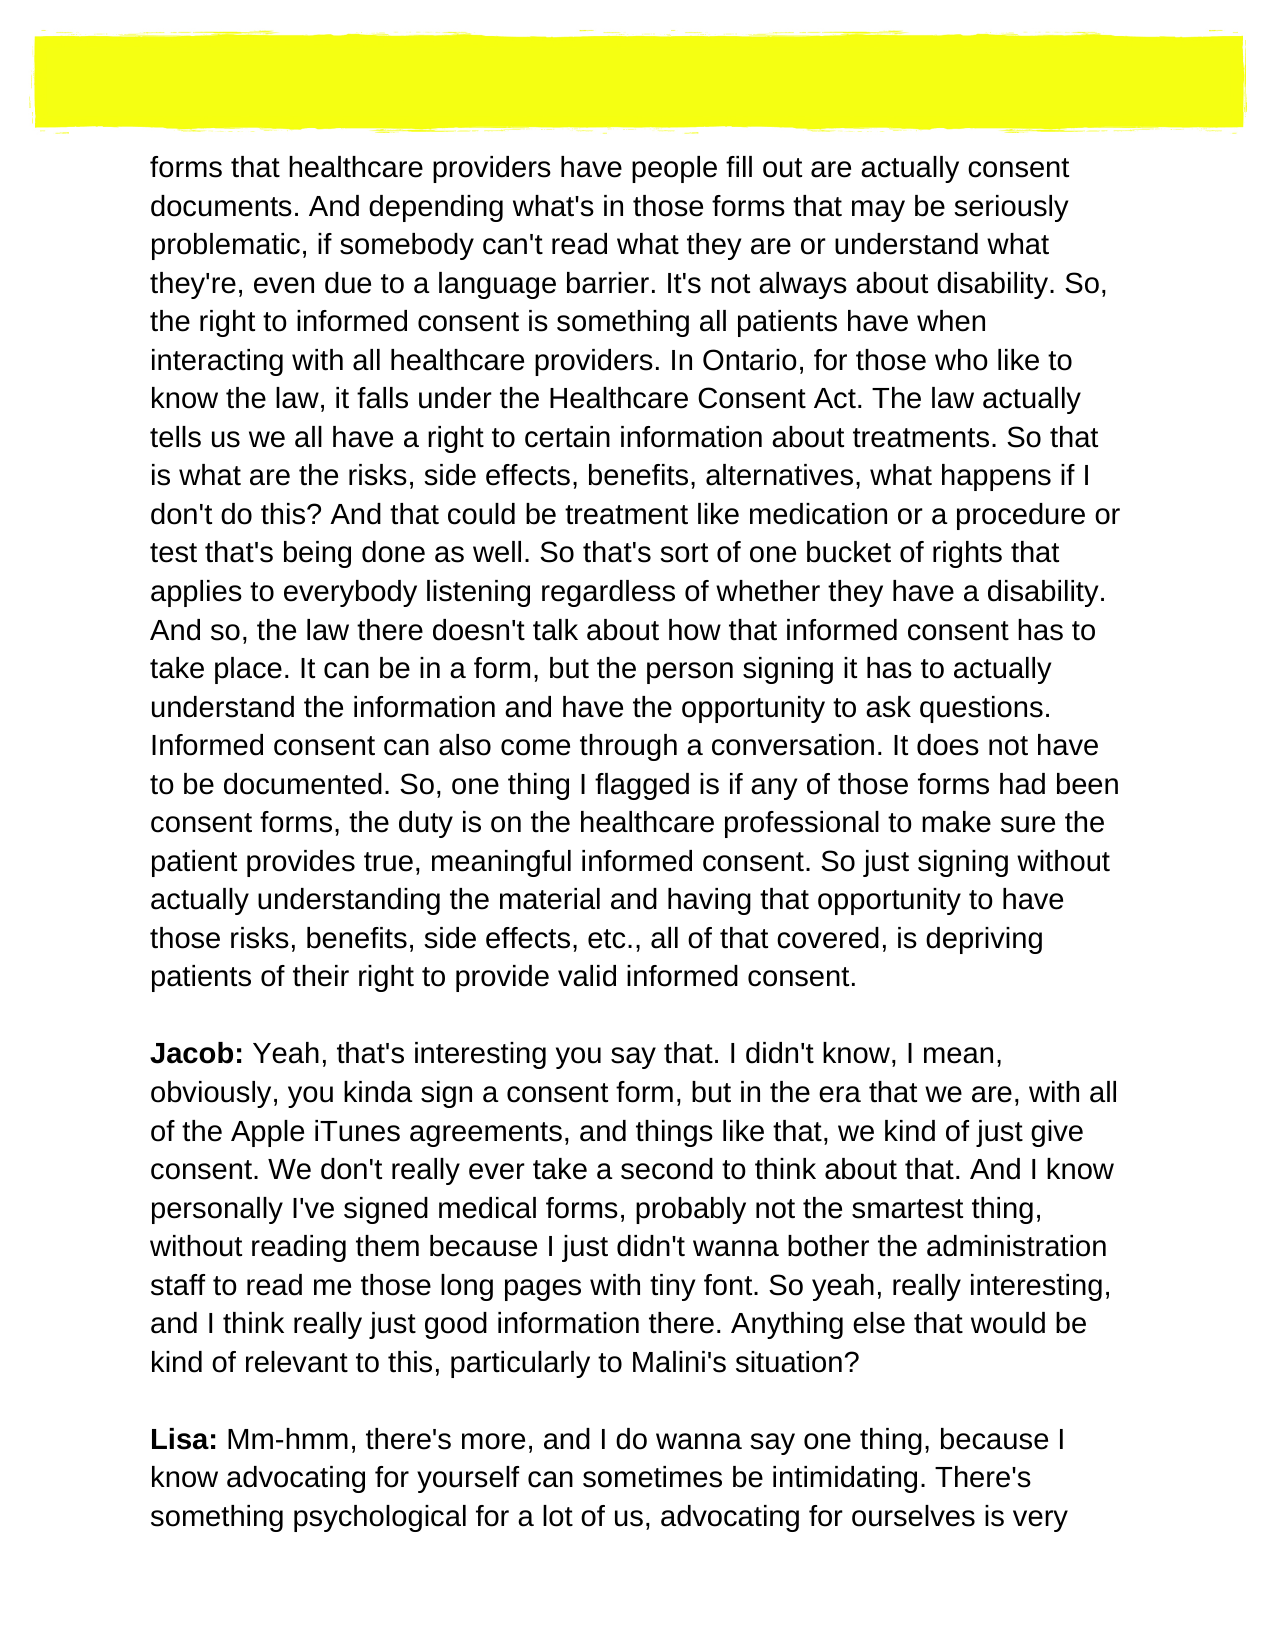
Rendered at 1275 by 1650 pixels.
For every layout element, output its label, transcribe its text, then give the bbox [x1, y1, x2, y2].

text Jacob: Yeah, that's interesting you say that. I didn't know, I mean, obviously, you kinda sign a consent form, but in the era that we are, with all of the Apple iTunes agreements, and things like that, we kind of just give consent. We don't really ever take a second to think about that. And I know personally I've signed medical forms, probably not the smartest thing, without reading them because I just didn't wanna bother the administration staff to read me those long pages with tiny font. So yeah, really interesting, and I think really just good information there. Anything else that would be kind of relevant to this, particularly to Malini's situation? [150, 1036, 1125, 1378]
picture [28, 28, 1250, 135]
